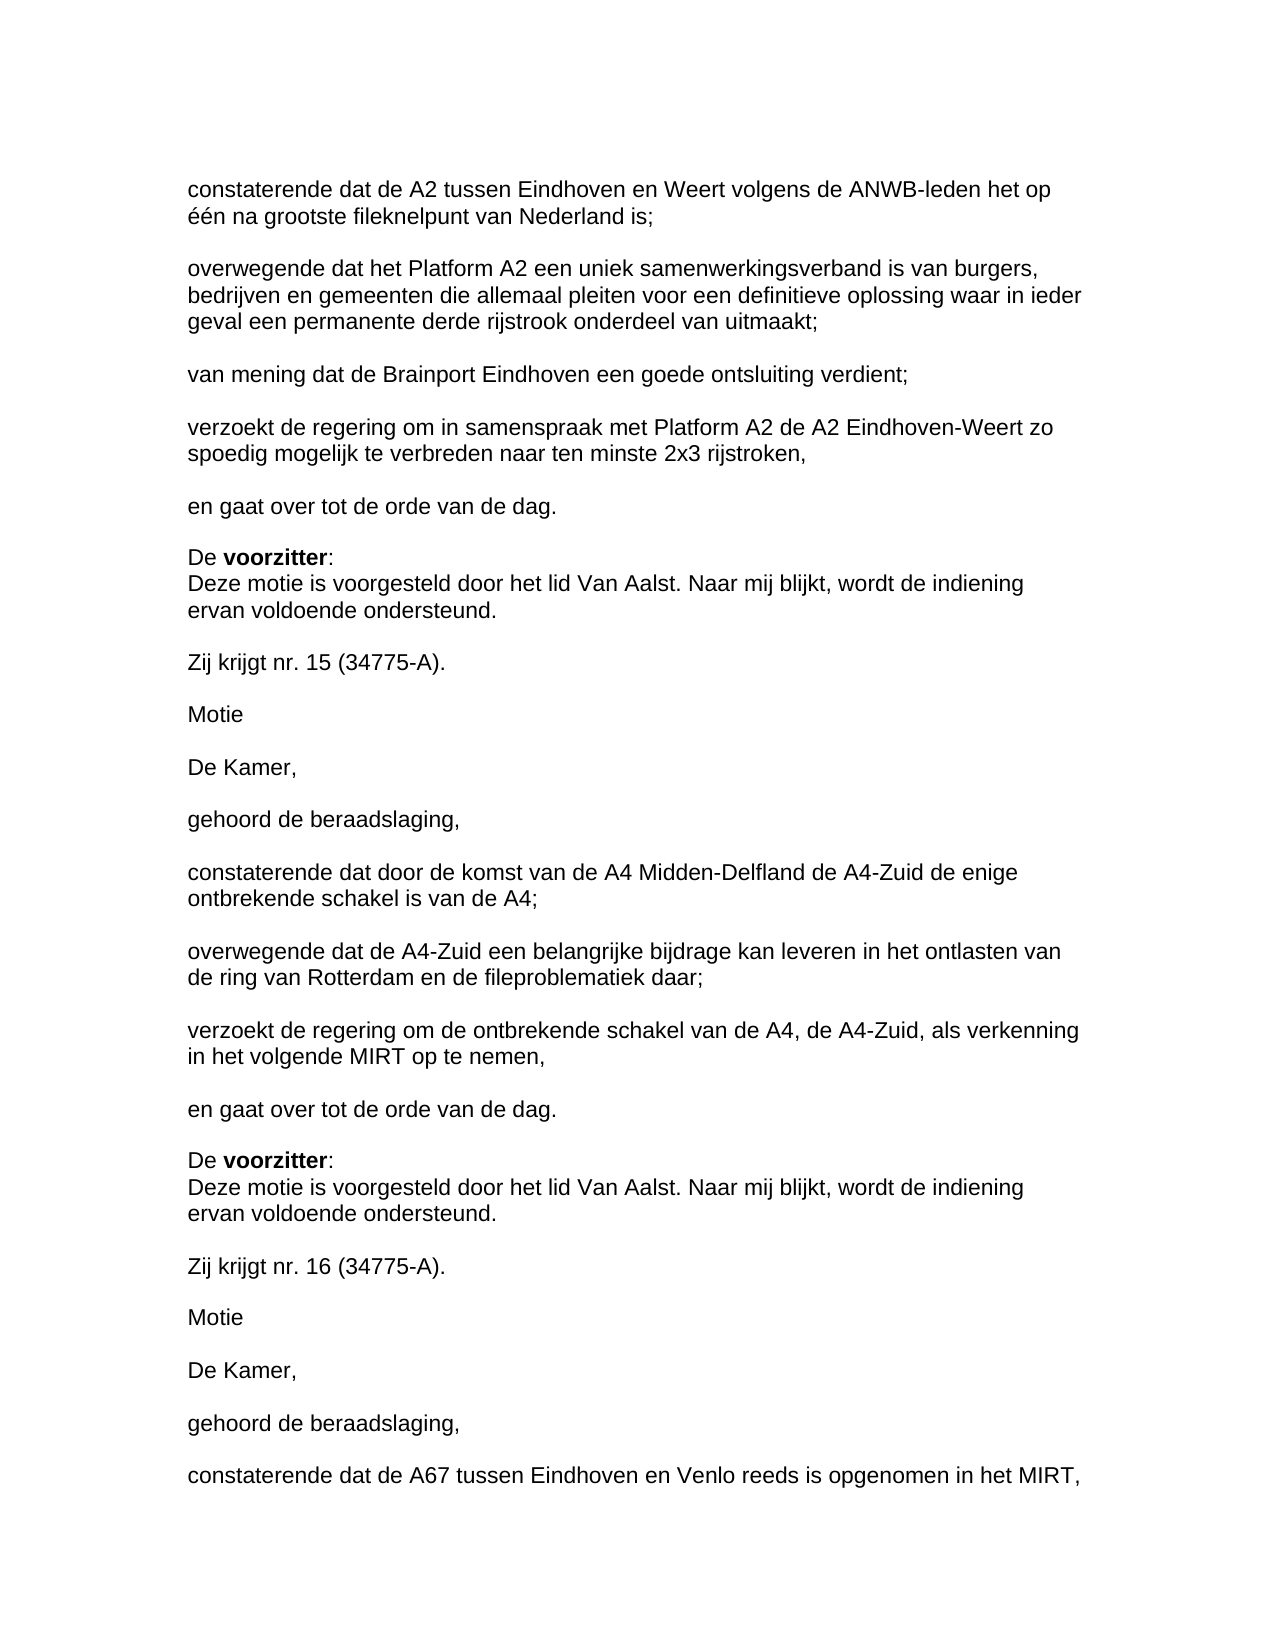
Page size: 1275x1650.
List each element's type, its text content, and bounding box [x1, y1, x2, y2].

text De voorzitter: Deze motie is voorgesteld door het lid Van Aalst. Naar mij blijkt, wordt de indiening ervan voldoende ondersteund. Zij krijgt nr. 15 (34775-A). [187, 544, 1087, 676]
text De voorzitter: Deze motie is voorgesteld door het lid Van Aalst. Naar mij blijkt, wordt de indiening ervan voldoende ondersteund. Zij krijgt nr. 16 (34775-A). [187, 1147, 1087, 1279]
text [187, 150, 1087, 519]
text Motie De Kamer, gehoord de beraadslaging, constaterende dat door de komst van de A4 Midden-Delfland de A4-Zuid de enige ontbrekende schakel is van de A4; overwegende dat de A4-Zuid een belangrijke bijdrage kan leveren in het ontlasten van de ring van Rotterdam en de fileproblematiek daar; verzoekt de regering om de ontbrekende schakel van de A4, de A4-Zuid, als verkenning in het volgende MIRT op te nemen, en gaat over tot de orde van de dag. [187, 701, 1087, 1122]
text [187, 1304, 1087, 1489]
